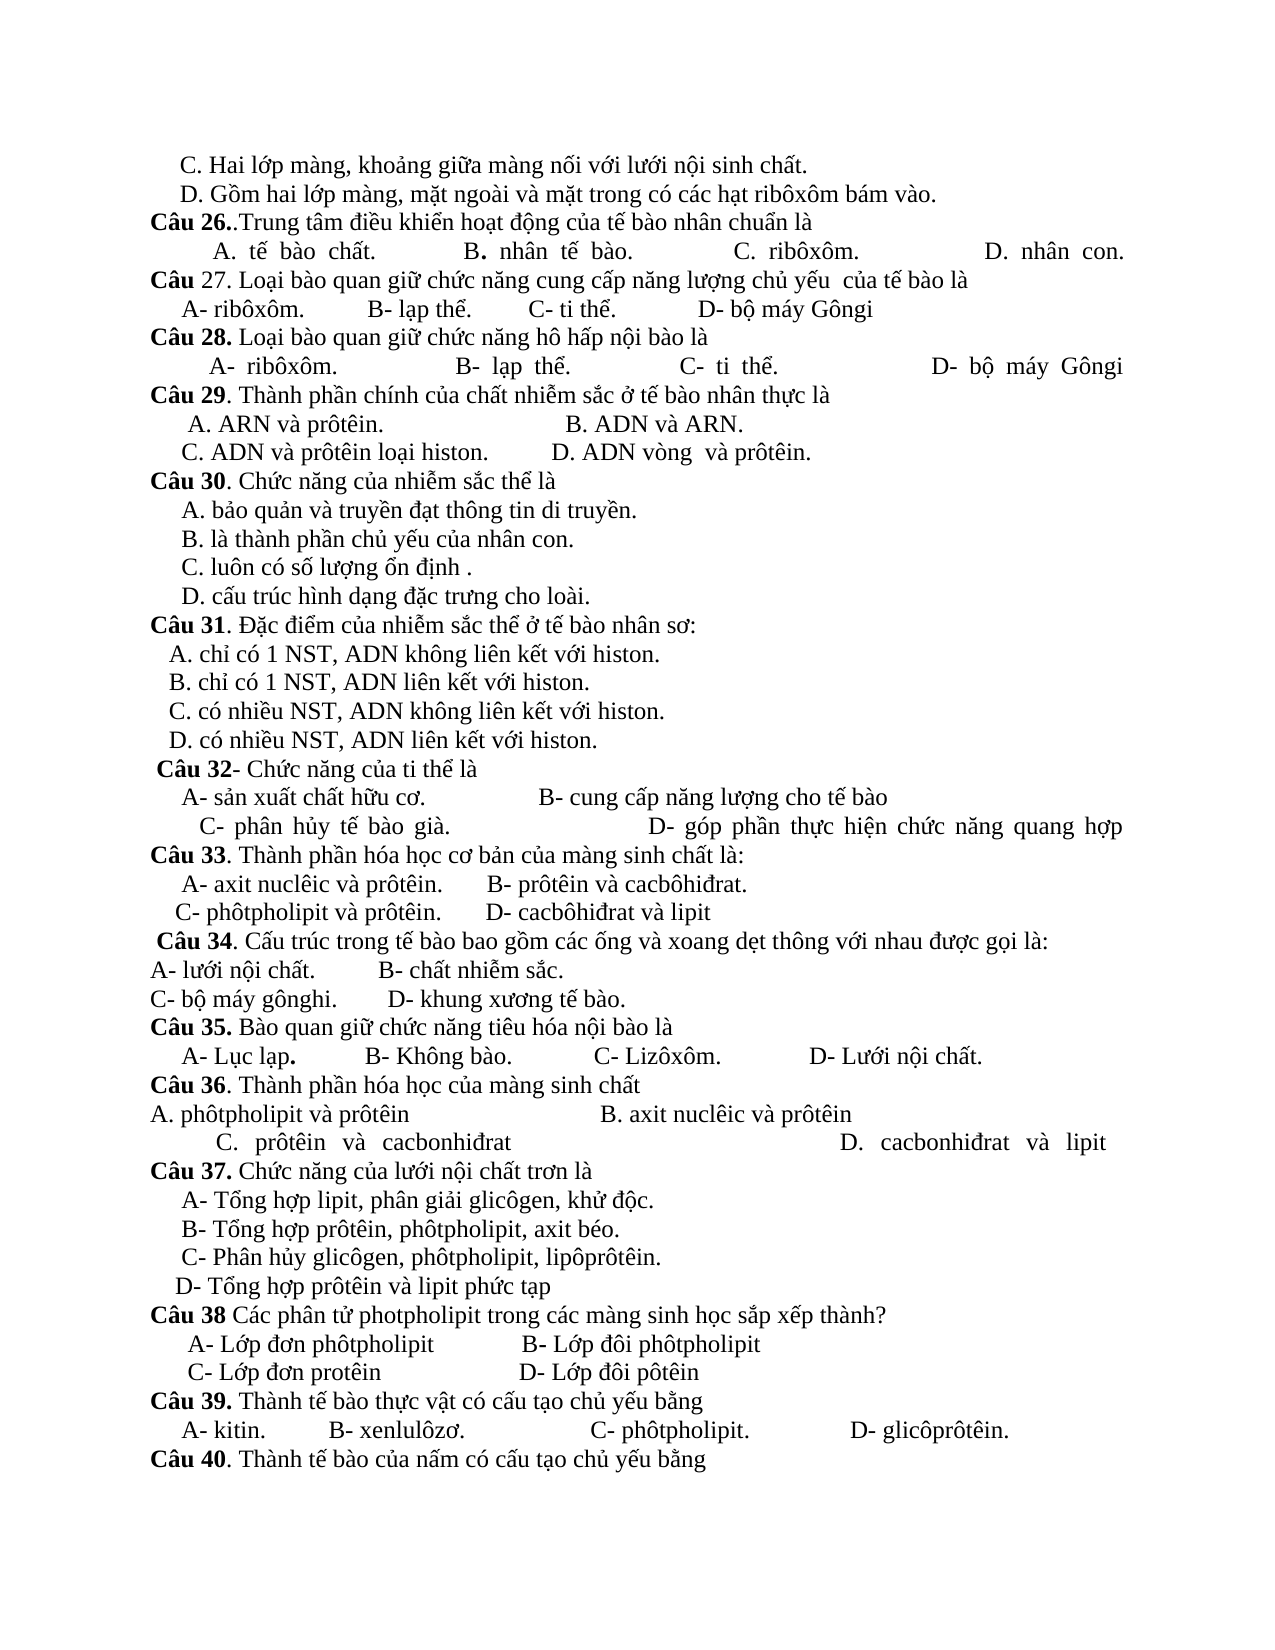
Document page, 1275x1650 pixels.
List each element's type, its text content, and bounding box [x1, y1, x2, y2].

text Câu 35. Bào quan giữ chức năng tiêu hóa nội bào là [150, 1012, 1125, 1041]
text A. bảo quản và truyền đạt thông tin di truyền. [150, 495, 1125, 524]
text C- Lớp đơn protêin D- Lớp đôi pôtêin [150, 1357, 1125, 1386]
text Câu 38 Các phân tử photpholipit trong các màng sinh học sắp xếp thành? [150, 1300, 1125, 1329]
text B. chỉ có 1 NST, ADN liên kết với histon. [150, 667, 1125, 696]
text A. tế bào chất. B. nhân tế bào. C. ribôxôm. D. nhân con. Câu 27. Loại bào quan giữ chức năng cung cấp năng lượng chủ yếu của tế bào là [150, 236, 1125, 294]
text C- phân hủy tế bào già. D- góp phần thực hiện chức năng quang hợp Câu 33. Thành phần hóa học cơ bản của màng sinh chất là: [150, 811, 1125, 869]
text B- Tổng hợp prôtêin, phôtpholipit, axit béo. [150, 1214, 1125, 1242]
text D. Gồm hai lớp màng, mặt ngoài và mặt trong có các hạt ribôxôm bám vào. [150, 179, 1125, 207]
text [150, 1415, 1125, 1444]
text D. cấu trúc hình dạng đặc trưng cho loài. Câu 31. Đặc điểm của nhiễm sắc thể ở tế bào nhân sơ: [150, 581, 1125, 639]
text Câu 39. Thành tế bào thực vật có cấu tạo chủ yếu bằng [150, 1386, 1125, 1415]
text A- ribôxôm. B- lạp thể. C- ti thể. D- bộ máy Gôngi Câu 28. Loại bào quan giữ chức năng hô hấp nội bào là [150, 294, 1125, 351]
text A. chỉ có 1 NST, ADN không liên kết với histon. [150, 639, 1125, 667]
text Câu 40. Thành tế bào của nấm có cấu tạo chủ yếu bằng [150, 1444, 1125, 1472]
text C. ADN và prôtêin loại histon. D. ADN vòng và prôtêin. [150, 437, 1125, 466]
text A- Lục lạp. B- Không bào. C- Lizôxôm. D- Lưới nội chất. [150, 1041, 1125, 1070]
text C- phôtpholipit và prôtêin. D- cacbôhiđrat và lipit [150, 897, 1125, 926]
text Câu 34. Cấu trúc trong tế bào bao gồm các ống và xoang dẹt thông với nhau được gọi là: [150, 926, 1125, 955]
text C. có nhiều NST, ADN không liên kết với histon. [150, 696, 1125, 725]
text D. có nhiều NST, ADN liên kết với histon. Câu 32- Chức năng của ti thể là [150, 725, 1125, 782]
text D- Tổng hợp prôtêin và lipit phức tạp [150, 1271, 1125, 1300]
text C- bộ máy gônghi. D- khung xương tế bào. [150, 984, 1125, 1012]
text A- ribôxôm. B- lạp thể. C- ti thể. D- bộ máy Gôngi Câu 29. Thành phần chính của chất nhiễm sắc ở tế bào nhân thực là [150, 351, 1125, 409]
text A- Lớp đơn phôtpholipit B- Lớp đôi phôtpholipit [150, 1329, 1125, 1357]
text A. ARN và prôtêin. B. ADN và ARN. [150, 409, 1125, 437]
text Câu 36. Thành phần hóa học của màng sinh chất [150, 1070, 1082, 1099]
text A- lưới nội chất. B- chất nhiễm sắc. [150, 955, 1125, 984]
text C. Hai lớp màng, khoảng giữa màng nối với lưới nội sinh chất. [150, 150, 1125, 179]
text B. là thành phần chủ yếu của nhân con. [150, 524, 1125, 552]
text A. phôtpholipit và prôtêin B. axit nuclêic và prôtêin [150, 1099, 1082, 1127]
text Câu 30. Chức năng của nhiễm sắc thể là [150, 466, 1125, 495]
text Câu 26..Trung tâm điều khiển hoạt động của tế bào nhân chuẩn là [150, 207, 1125, 236]
text A- axit nuclêic và prôtêin. B- prôtêin và cacbôhiđrat. [150, 869, 1125, 897]
text C. prôtêin và cacbonhiđrat D. cacbonhiđrat và lipit Câu 37. Chức năng của lưới nội chất trơn là [150, 1127, 1125, 1185]
text C. luôn có số lượng ổn định . [150, 552, 1125, 581]
text A- Tổng hợp lipit, phân giải glicôgen, khử độc. [150, 1185, 1125, 1214]
text C- Phân hủy glicôgen, phôtpholipit, lipôprôtêin. [150, 1242, 1125, 1271]
text A- sản xuất chất hữu cơ. B- cung cấp năng lượng cho tế bào [150, 782, 1125, 811]
